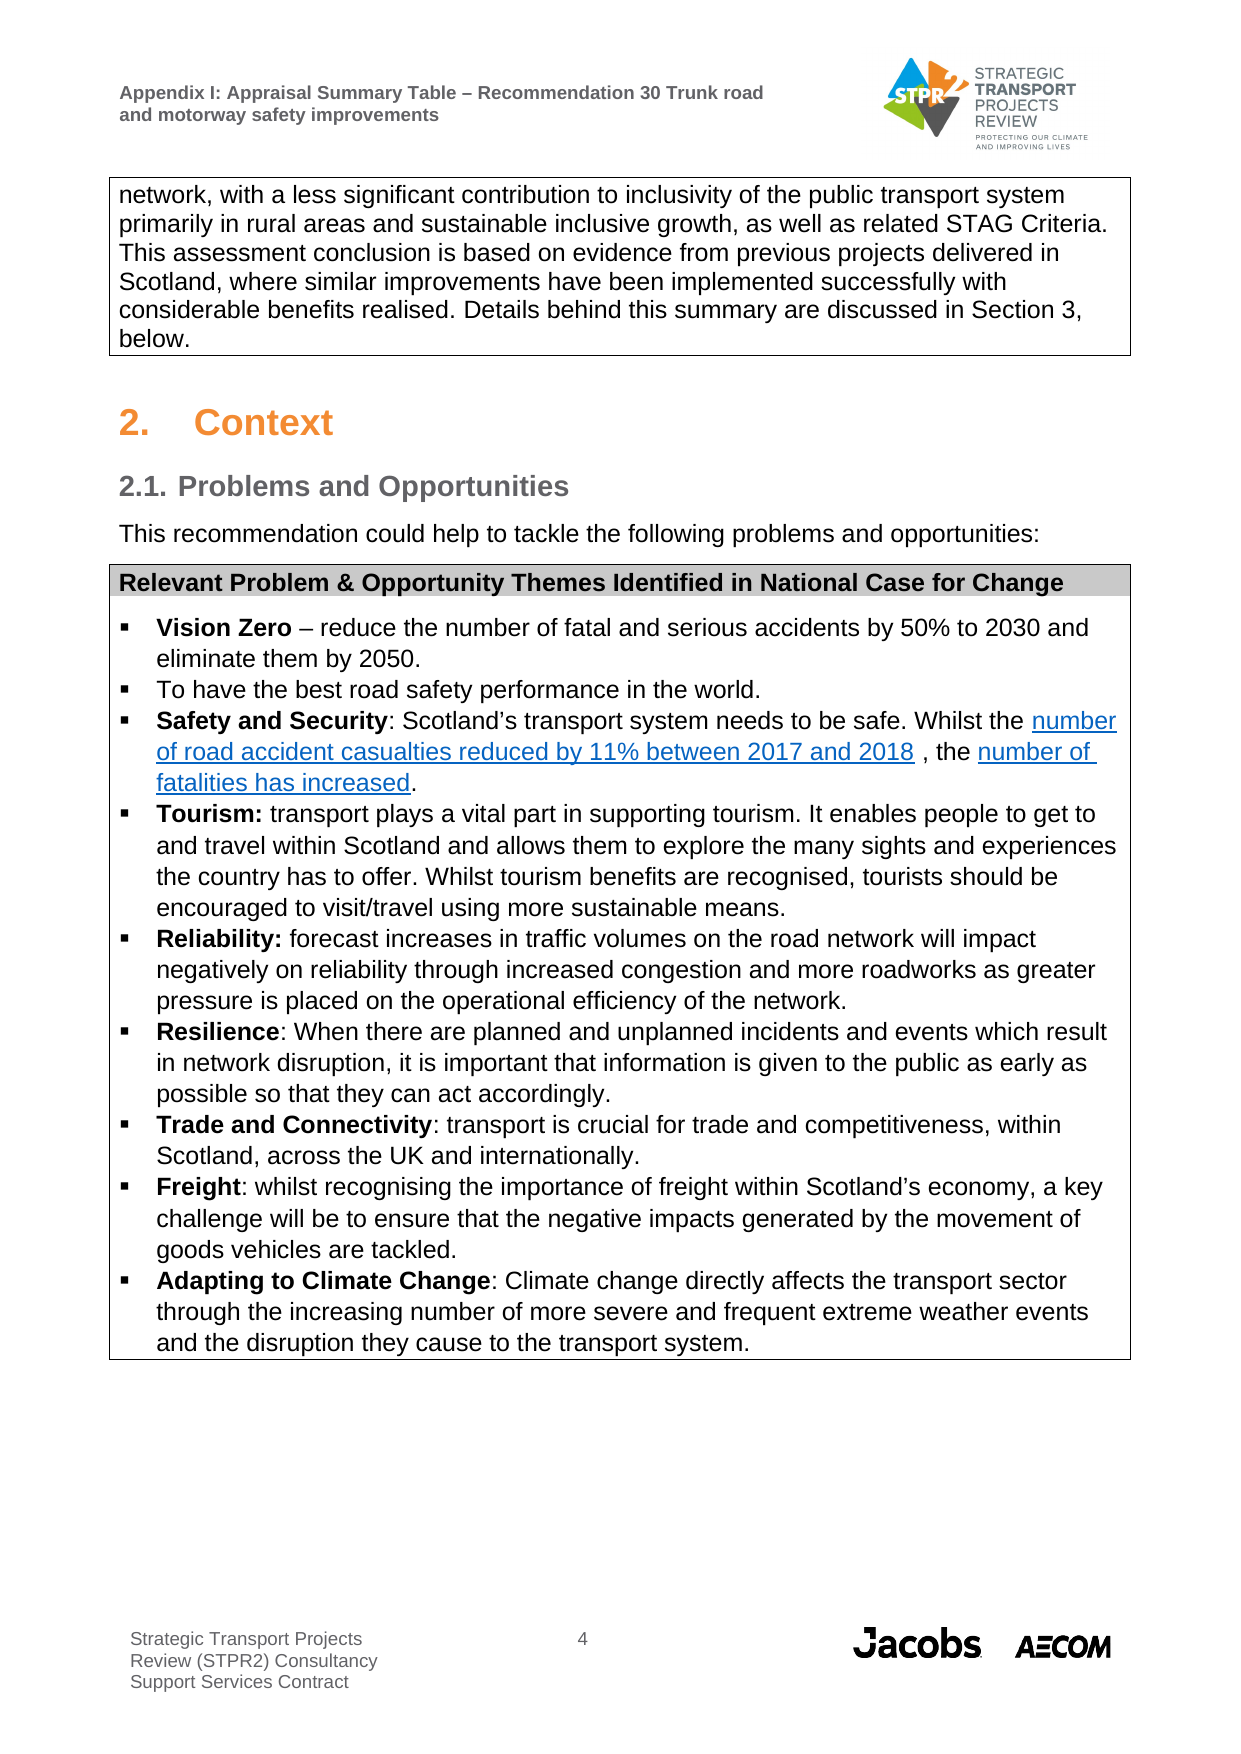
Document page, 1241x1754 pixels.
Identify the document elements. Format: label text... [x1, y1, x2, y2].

subtitle Context [118, 401, 1122, 444]
text Vision Zero – reduce the number of fatal and serious accidents by 50% to 2030 and eliminate them by 2050. [110, 610, 1130, 672]
text Safety and Security: Scotland’s transport system needs to be safe. Whilst the number of road accident casualties reduced by 11% between 2017 and 2018 , the number of fatalities has increased. [110, 703, 1130, 796]
subtitle Problems and Opportunities [118, 469, 1122, 502]
subtitle Relevant Problem & Opportunity Themes Identified in National Case for Change [110, 565, 1130, 596]
text To have the best road safety performance in the world. [110, 672, 1130, 703]
text This recommendation could help to tackle the following problems and opportunities: [118, 519, 1122, 548]
text Reliability: forecast increases in traffic volumes on the road network will impact negatively on reliability through increased congestion and more roadworks as greater pressure is placed on the operational efficiency of the network. [110, 921, 1130, 1014]
text Trade and Connectivity: transport is crucial for trade and competitiveness, within Scotland, across the UK and internationally. [110, 1107, 1130, 1169]
text Resilience: When there are planned and unplanned incidents and events which result in network disruption, it is important that information is given to the public as early as possible so that they can act accordingly. [110, 1014, 1130, 1107]
picture [844, 1627, 1111, 1658]
picture [861, 47, 1111, 160]
text Freight: whilst recognising the importance of freight within Scotland’s economy, a key challenge will be to ensure that the negative impacts generated by the movement of goods vehicles are tackled. [110, 1169, 1130, 1262]
text Adapting to Climate Change: Climate change directly affects the transport sector through the increasing number of more severe and frequent extreme weather events and the disruption they cause to the transport system. [110, 1262, 1130, 1359]
text Tourism: transport plays a vital part in supporting tourism. It enables people to get to and travel within Scotland and allows them to explore the many sights and experiences the country has to offer. Whilst tourism benefits are recognised, tourists should be encouraged to visit/travel using more sustainable means. [110, 796, 1130, 921]
